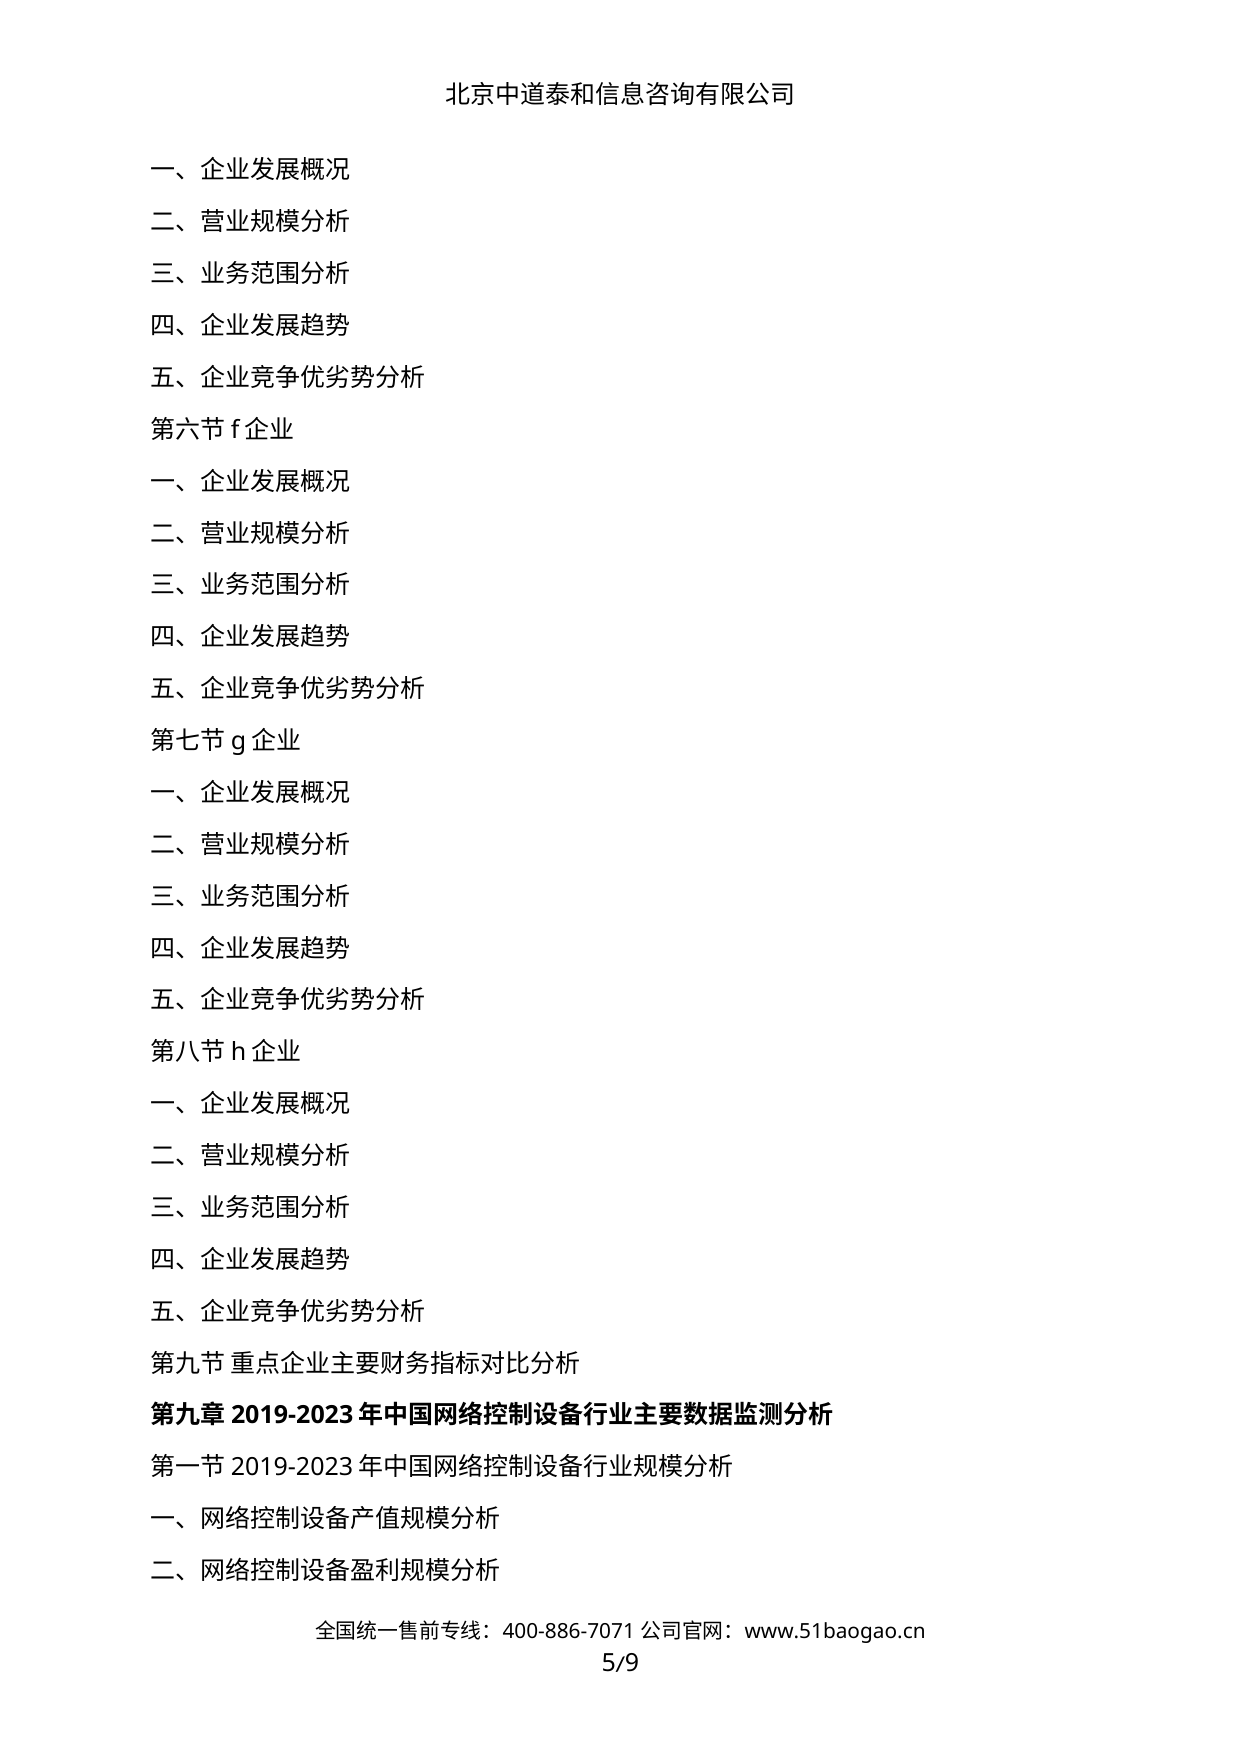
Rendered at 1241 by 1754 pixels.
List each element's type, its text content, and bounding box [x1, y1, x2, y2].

text 第一节 2019-2023年中国网络控制设备行业规模分析 [150, 1447, 1090, 1483]
text 三、业务范围分析 [150, 1187, 1090, 1224]
text 二、营业规模分析 [150, 824, 1090, 861]
text 第九节 重点企业主要财务指标对比分析 [150, 1343, 1090, 1379]
text 四、企业发展趋势 [150, 617, 1090, 653]
text 四、企业发展趋势 [150, 1239, 1090, 1276]
text 第九章 2019-2023年中国网络控制设备行业主要数据监测分析 [150, 1395, 1090, 1431]
text 三、业务范围分析 [150, 876, 1090, 912]
text 一、企业发展概况 [150, 772, 1090, 809]
text 三、业务范围分析 [150, 254, 1090, 290]
text 四、企业发展趋势 [150, 306, 1090, 342]
text 第七节 g企业 [150, 721, 1090, 757]
text 五、企业竞争优劣势分析 [150, 669, 1090, 705]
text 一、企业发展概况 [150, 1084, 1090, 1120]
text 三、业务范围分析 [150, 565, 1090, 601]
text 五、企业竞争优劣势分析 [150, 357, 1090, 394]
text 第六节 f企业 [150, 409, 1090, 446]
text 一、网络控制设备产值规模分析 [150, 1499, 1090, 1535]
text 四、企业发展趋势 [150, 928, 1090, 964]
text 第八节 h企业 [150, 1032, 1090, 1068]
text 一、企业发展概况 [150, 150, 1090, 186]
text 二、营业规模分析 [150, 1136, 1090, 1172]
text 二、营业规模分析 [150, 202, 1090, 238]
text 五、企业竞争优劣势分析 [150, 980, 1090, 1016]
text 二、营业规模分析 [150, 513, 1090, 549]
text 一、企业发展概况 [150, 461, 1090, 497]
text 五、企业竞争优劣势分析 [150, 1291, 1090, 1327]
text 二、网络控制设备盈利规模分析 [150, 1551, 1090, 1587]
